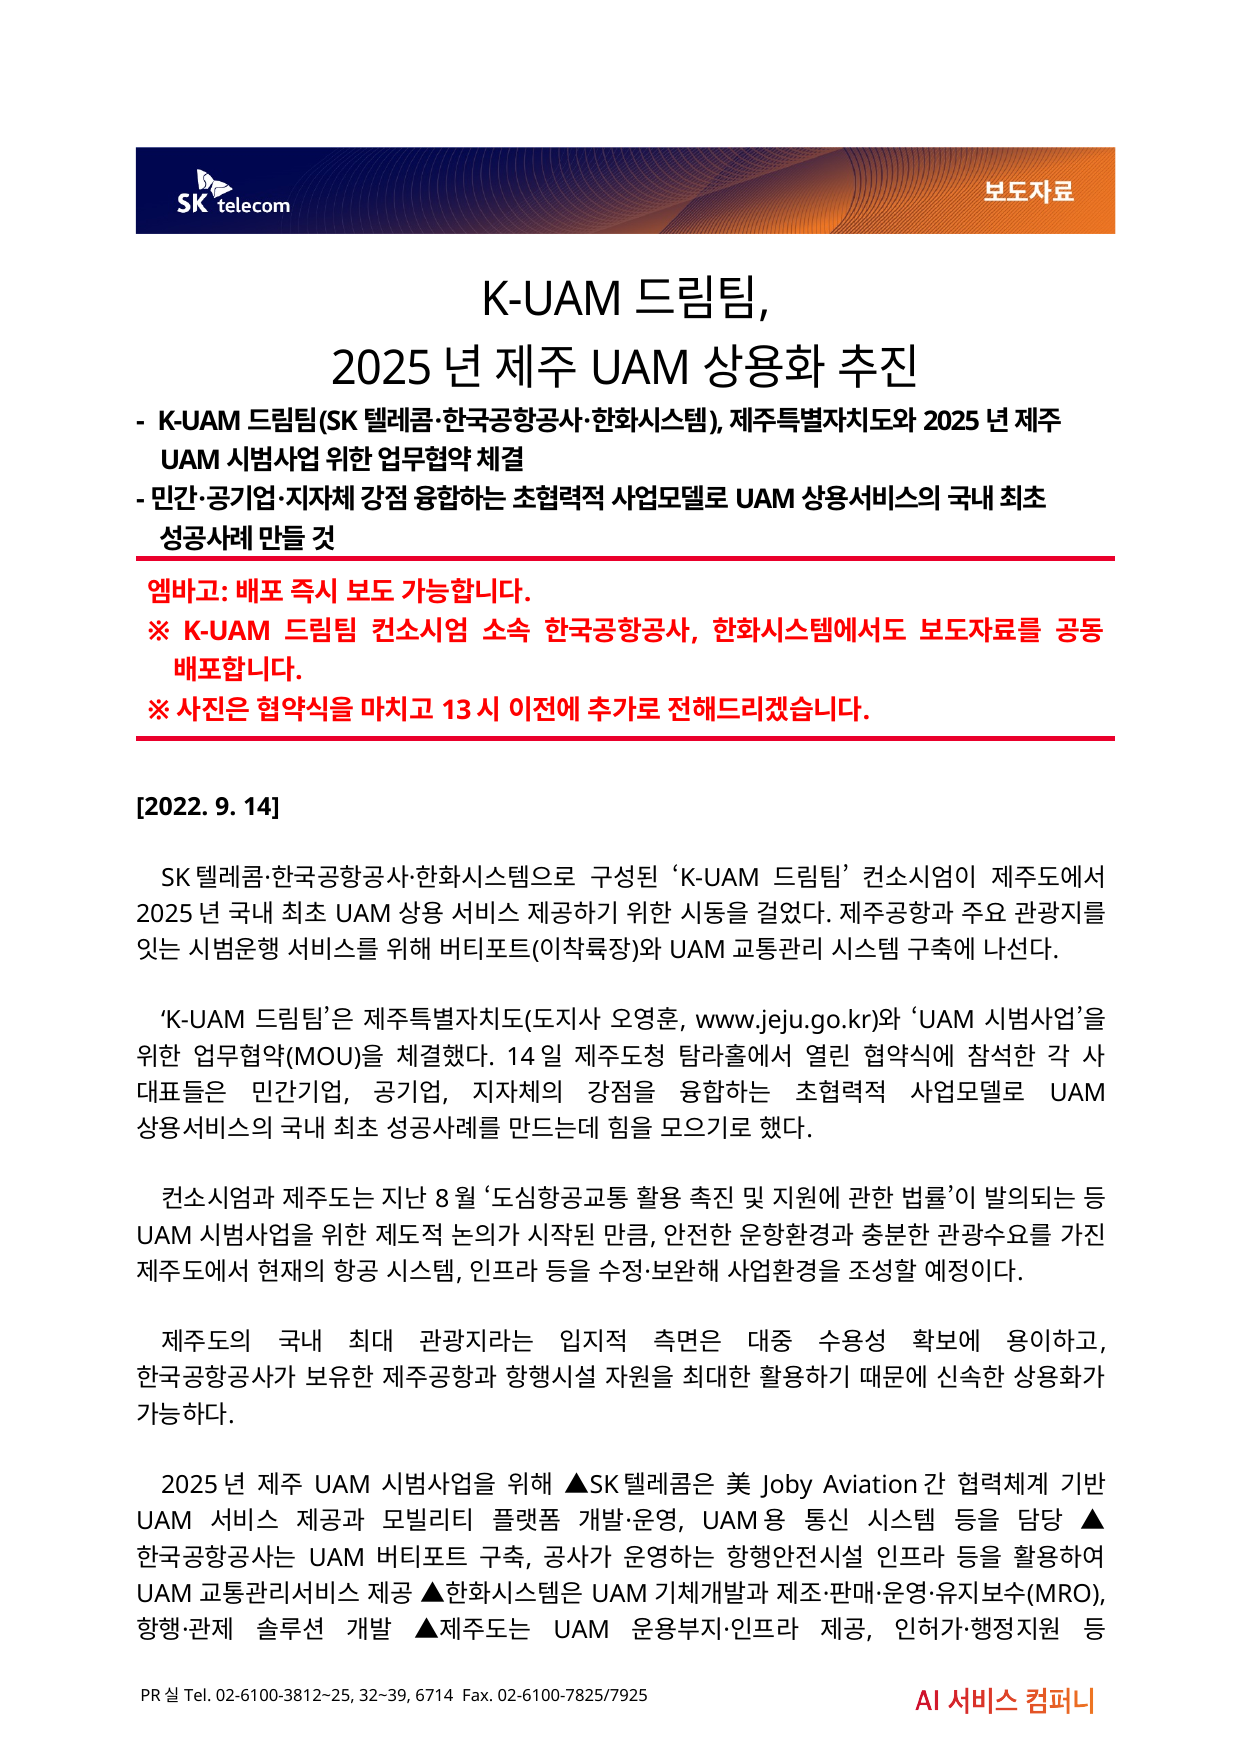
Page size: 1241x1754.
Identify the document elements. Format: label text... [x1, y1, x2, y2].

text ‘K-UAM 드림팀’은 제주특별자치도(도지사 오영훈, www.jeju.go.kr)와 ‘UAM 시범사업’을 위한 업무협약(MOU)을 체결했다. 14일 제주도청 탐라홀에서 열린 협약식에 참석한 각 사 대표들은 민간기업, 공기업, 지자체의 강점을 융합하는 초협력적 사업모델로 UAM상용서비스의 국내 최초 성공사례를 만드는데 힘을 모으기로 했다. [136, 1000, 1106, 1145]
picture [135, 147, 1116, 234]
text [2022. 9. 14] [136, 789, 1106, 823]
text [136, 1464, 1106, 1646]
text K-UAM 드림팀, [136, 259, 1116, 329]
text 2025년 제주 UAM 상용화 추진 [136, 329, 1116, 399]
text 컨소시엄과 제주도는 지난 8월 ‘도심항공교통 활용 촉진 및 지원에 관한 법률’이 발의되는 등 UAM 시범사업을 위한 제도적 논의가 시작된 만큼, 안전한 운항환경과 충분한 관광수요를 가진 제주도에서 현재의 항공 시스템, 인프라 등을 수정·보완해 사업환경을 조성할 예정이다. [136, 1179, 1106, 1288]
table_header 엠바고: 배포 즉시 보도 가능합니다. ※ K-UAM 드림팀 컨소시엄 소속 한국공항공사, 한화시스템에서도 보도자료를 공동 배포합니다. ※ 사진은 협약식을 마치고 13시 이전에 추가로 전해드리겠습니다. [136, 561, 1115, 736]
text 제주도의 국내 최대 관광지라는 입지적 측면은 대중 수용성 확보에 용이하고, 한국공항공사가 보유한 제주공항과 항행시설 자원을 최대한 활용하기 때문에 신속한 상용화가 가능하다. [136, 1322, 1106, 1430]
text SK텔레콤·한국공항공사·한화시스템으로 구성된 ‘K-UAM 드림팀’ 컨소시엄이 제주도에서 2025년 국내 최초 UAM 상용 서비스 제공하기 위한 시동을 걸었다. 제주공항과 주요 관광지를 잇는 시범운행 서비스를 위해 버티포트(이착륙장)와 UAM 교통관리 시스템 구축에 나선다. [136, 857, 1106, 966]
text - K-UAM 드림팀(SK텔레콤·한국공항공사·한화시스템), 제주특별자치도와 2025년 제주 UAM 시범사업 위한 업무협약 체결 [136, 399, 1116, 477]
picture [903, 1671, 1105, 1730]
text - 민간·공기업·지자체 강점 융합하는 초협력적 사업모델로 UAM상용서비스의 국내 최초 성공사례 만들 것 [136, 477, 1116, 556]
